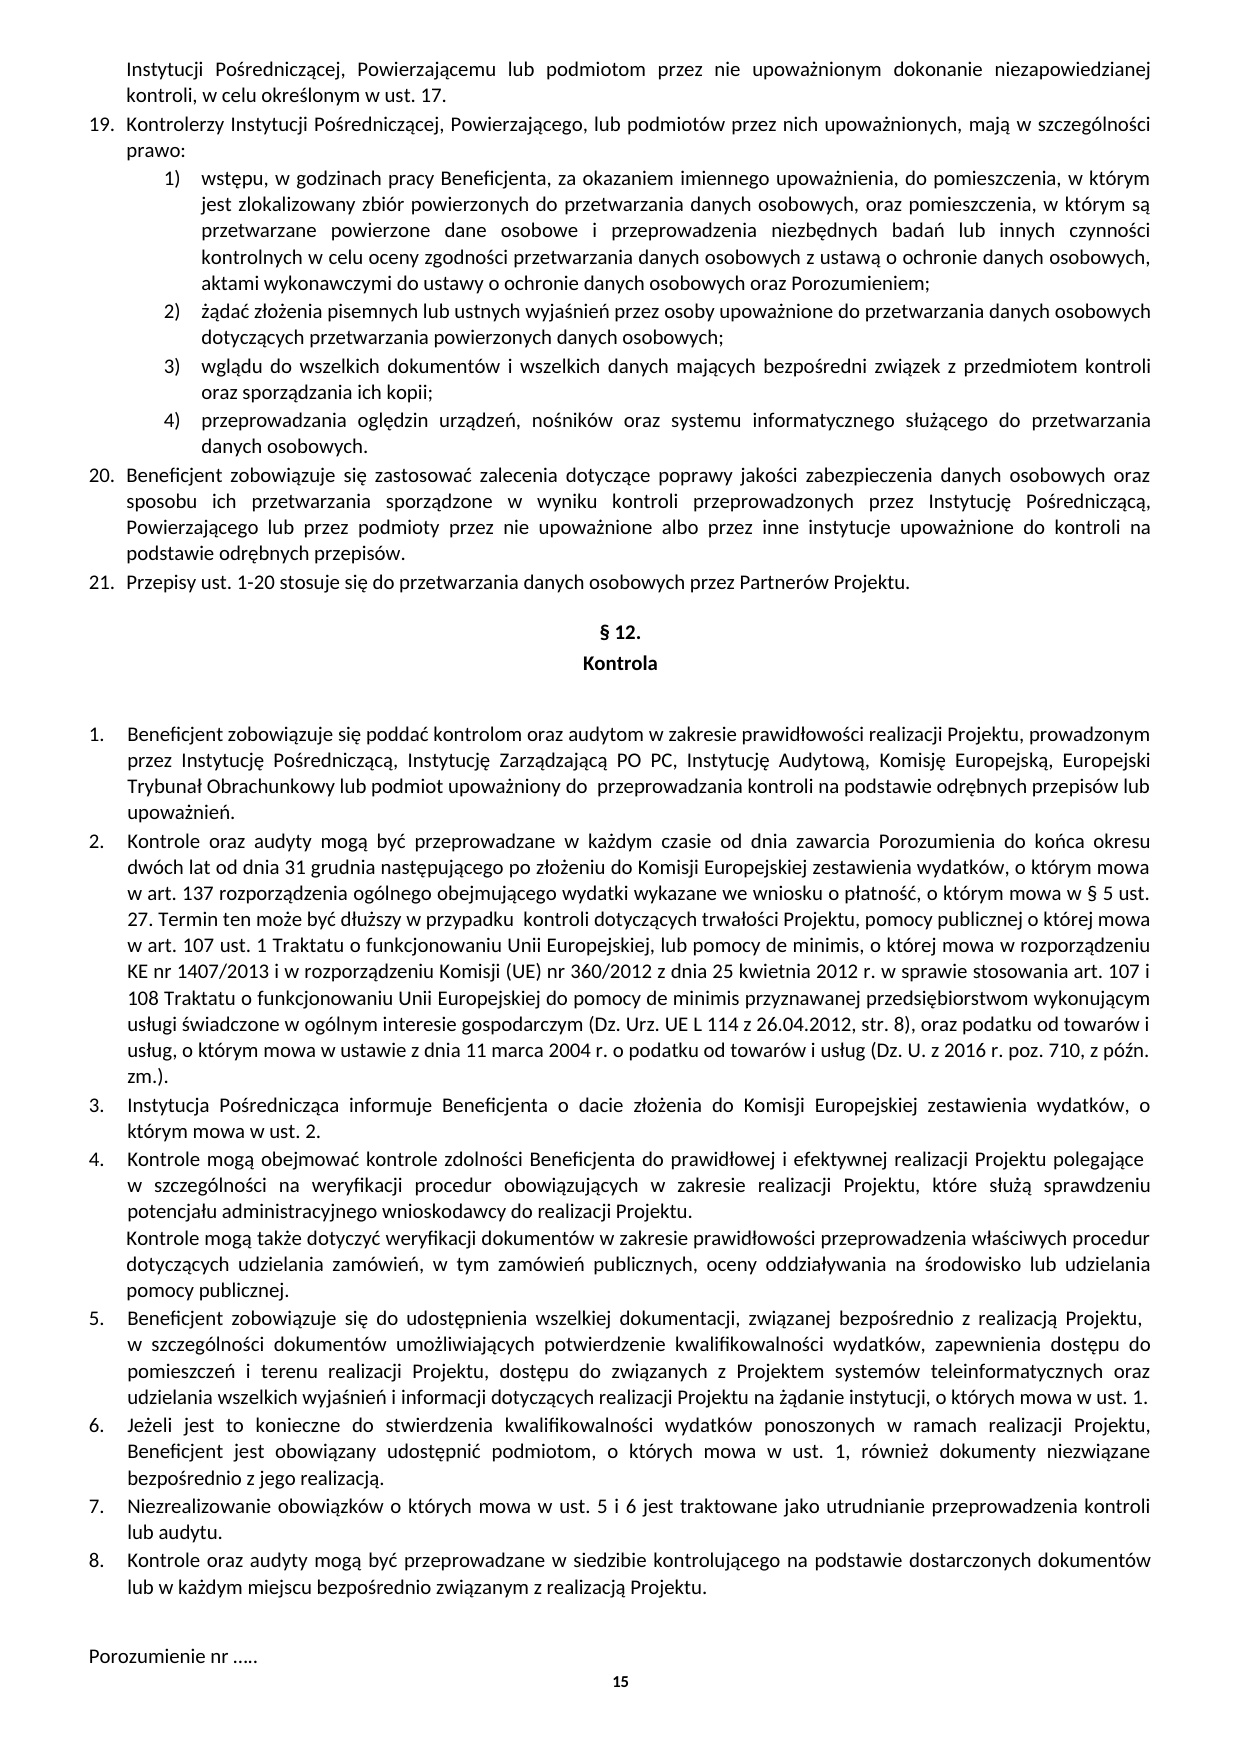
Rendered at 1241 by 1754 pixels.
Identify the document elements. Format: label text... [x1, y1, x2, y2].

list Kontrole oraz audyty mogą być przeprowadzane w każdym czasie od dnia zawarcia Porozumienia do końca okresu dwóch lat od dnia 31 grudnia następującego po złożeniu do Komisji Europejskiej zestawienia wydatków, o którym mowa w art. 137 rozporządzenia ogólnego obejmującego wydatki wykazane we wniosku o płatność, o którym mowa w § 5 ust. 27. Termin ten może być dłuższy w przypadku kontroli dotyczących trwałości Projektu, pomocy publicznej o której mowa w art. 107 ust. 1 Traktatu o funkcjonowaniu Unii Europejskiej, lub pomocy de minimis, o której mowa w rozporządzeniu KE nr 1407/2013 i w rozporządzeniu Komisji (UE) nr 360/2012 z dnia 25 kwietnia 2012 r. w sprawie stosowania art. 107 i 108 Traktatu o funkcjonowaniu Unii Europejskiej do pomocy de minimis przyznawanej przedsiębiorstwom wykonującym usługi świadczone w ogólnym interesie gospodarczym (Dz. Urz. UE L 114 z 26.04.2012, str. 8), oraz podatku od towarów i usług, o którym mowa w ustawie z dnia 11 marca 2004 r. o podatku od towarów i usług (Dz. U. z 2016 r. poz. 710, z późn. zm.). [89, 828, 1152, 1089]
list wstępu, w godzinach pracy Beneficjenta, za okazaniem imiennego upoważnienia, do pomieszczenia, w którym jest zlokalizowany zbiór powierzonych do przetwarzania danych osobowych, oraz pomieszczenia, w którym są przetwarzane powierzone dane osobowe i przeprowadzenia niezbędnych badań lub innych czynności kontrolnych w celu oceny zgodności przetwarzania danych osobowych z ustawą o ochronie danych osobowych, aktami wykonawczymi do ustawy o ochronie danych osobowych oraz Porozumieniem; [164, 165, 1152, 295]
list Beneficjent zobowiązuje się do udostępnienia wszelkiej dokumentacji, związanej bezpośrednio z realizacją Projektu, w szczególności dokumentów umożliwiających potwierdzenie kwalifikowalności wydatków, zapewnienia dostępu do pomieszczeń i terenu realizacji Projektu, dostępu do związanych z Projektem systemów teleinformatycznych oraz udzielania wszelkich wyjaśnień i informacji dotyczących realizacji Projektu na żądanie instytucji, o których mowa w ust. 1. [89, 1306, 1152, 1409]
text Kontrole mogą także dotyczyć weryfikacji dokumentów w zakresie prawidłowości przeprowadzenia właściwych procedur dotyczących udzielania zamówień, w tym zamówień publicznych, oceny oddziaływania na środowisko lub udzielania pomocy publicznej. [126, 1225, 1152, 1302]
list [89, 56, 1152, 108]
text § 12. [89, 619, 1152, 644]
list przeprowadzania oględzin urządzeń, nośników oraz systemu informatycznego służącego do przetwarzania danych osobowych. [164, 408, 1152, 459]
list Jeżeli jest to konieczne do stwierdzenia kwalifikowalności wydatków ponoszonych w ramach realizacji Projektu, Beneficjent jest obowiązany udostępnić podmiotom, o których mowa w ust. 1, również dokumenty niezwiązane bezpośrednio z jego realizacją. [89, 1412, 1152, 1490]
list Beneficjent zobowiązuje się poddać kontrolom oraz audytom w zakresie prawidłowości realizacji Projektu, prowadzonym przez Instytucję Pośredniczącą, Instytucję Zarządzającą PO PC, Instytucję Audytową, Komisję Europejską, Europejski Trybunał Obrachunkowy lub podmiot upoważniony do przeprowadzania kontroli na podstawie odrębnych przepisów lub upoważnień. [89, 721, 1152, 825]
list Kontrole mogą obejmować kontrole zdolności Beneficjenta do prawidłowej i efektywnej realizacji Projektu polegające w szczególności na weryfikacji procedur obowiązujących w zakresie realizacji Projektu, które służą sprawdzeniu potencjału administracyjnego wnioskodawcy do realizacji Projektu. [89, 1146, 1152, 1224]
list Beneficjent zobowiązuje się zastosować zalecenia dotyczące poprawy jakości zabezpieczenia danych osobowych oraz sposobu ich przetwarzania sporządzone w wyniku kontroli przeprowadzonych przez Instytucję Pośredniczącą, Powierzającego lub przez podmioty przez nie upoważnione albo przez inne instytucje upoważnione do kontroli na podstawie odrębnych przepisów. [89, 462, 1152, 566]
list Kontrolerzy Instytucji Pośredniczącej, Powierzającego, lub podmiotów przez nich upoważnionych, mają w szczególności prawo: [89, 111, 1152, 162]
text Kontrola [89, 651, 1152, 676]
list Niezrealizowanie obowiązków o których mowa w ust. 5 i 6 jest traktowane jako utrudnianie przeprowadzenia kontroli lub audytu. [89, 1493, 1152, 1545]
list żądać złożenia pisemnych lub ustnych wyjaśnień przez osoby upoważnione do przetwarzania danych osobowych dotyczących przetwarzania powierzonych danych osobowych; [164, 298, 1152, 350]
list Instytucja Pośrednicząca informuje Beneficjenta o dacie złożenia do Komisji Europejskiej zestawienia wydatków, o którym mowa w ust. 2. [89, 1092, 1152, 1143]
list wglądu do wszelkich dokumentów i wszelkich danych mających bezpośredni związek z przedmiotem kontroli oraz sporządzania ich kopii; [164, 353, 1152, 404]
list Kontrole oraz audyty mogą być przeprowadzane w siedzibie kontrolującego na podstawie dostarczonych dokumentów lub w każdym miejscu bezpośrednio związanym z realizacją Projektu. [89, 1548, 1152, 1599]
list Przepisy ust. 1-20 stosuje się do przetwarzania danych osobowych przez Partnerów Projektu. [89, 569, 1152, 594]
